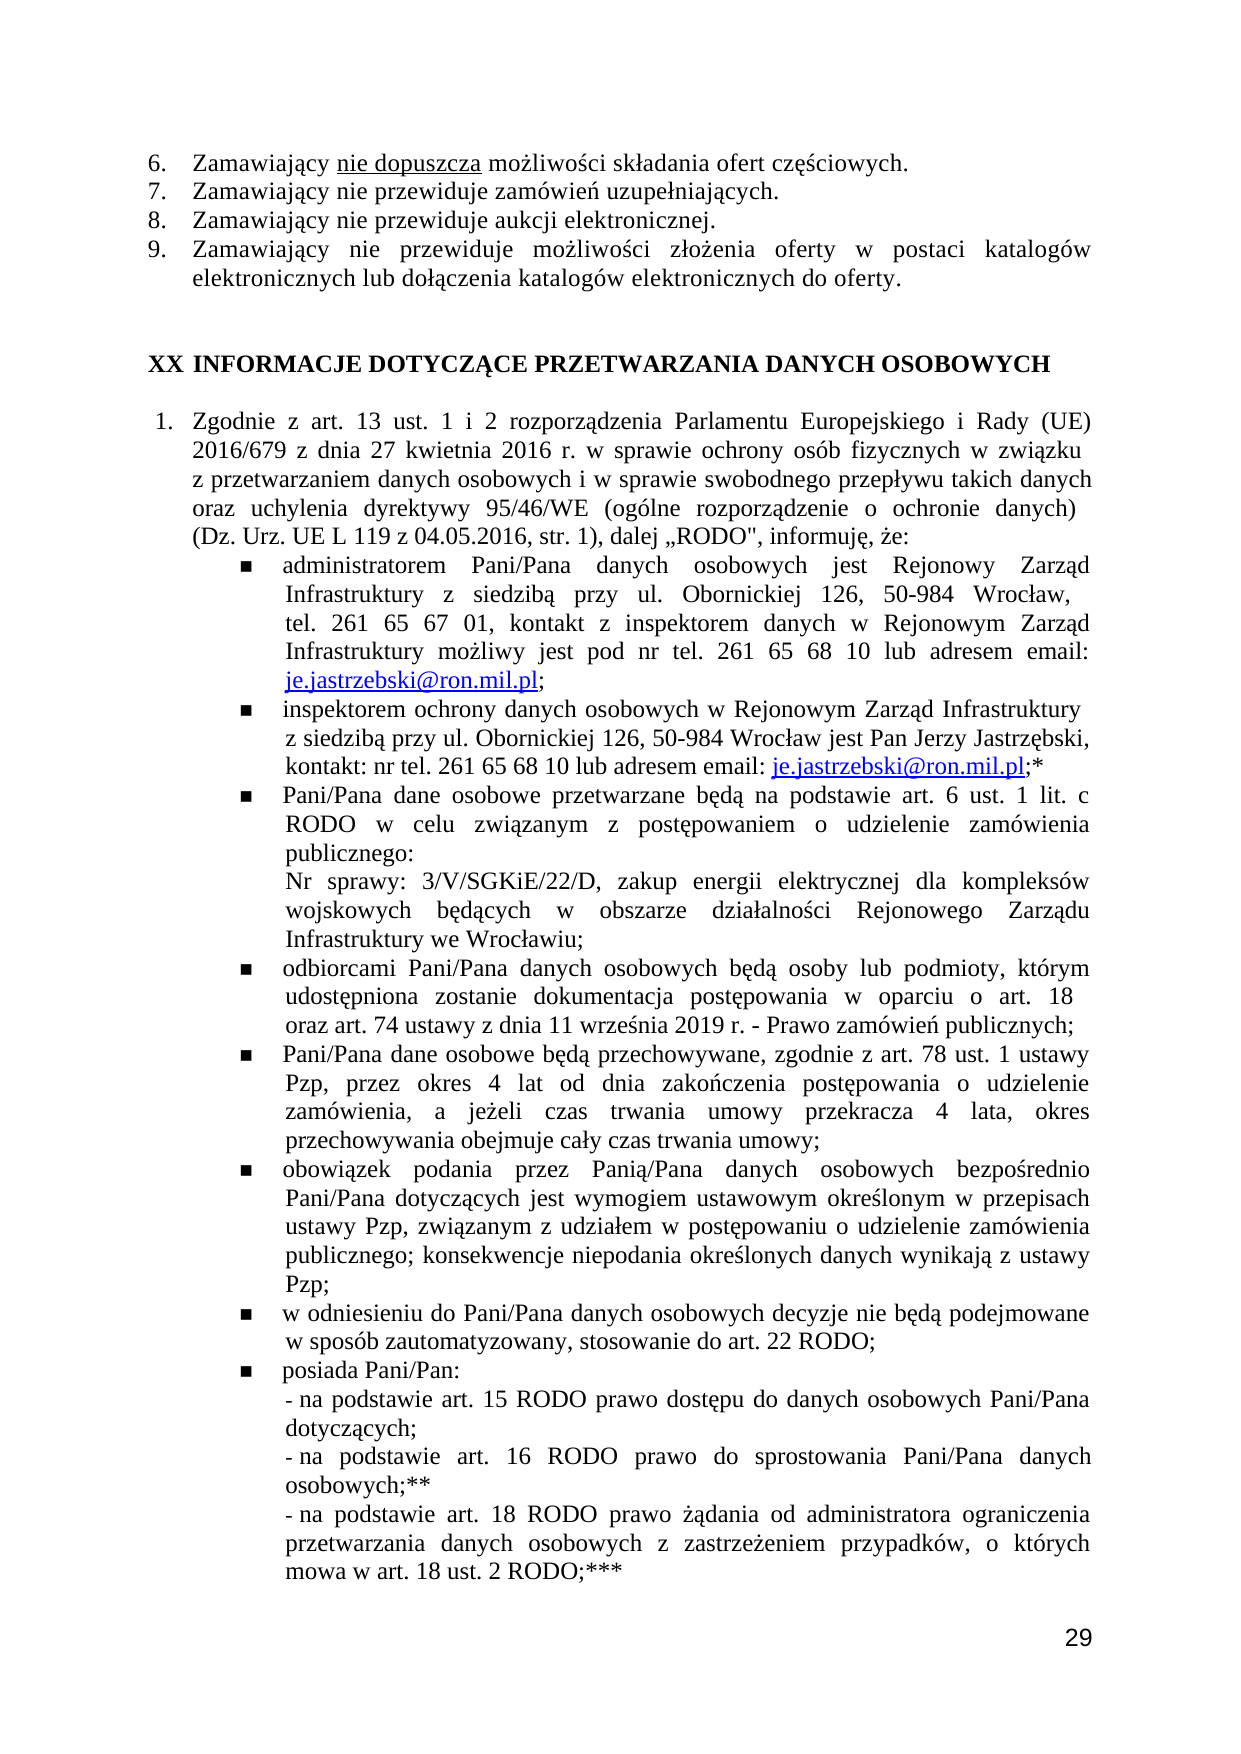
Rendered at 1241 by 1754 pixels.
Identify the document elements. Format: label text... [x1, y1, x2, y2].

list inspektorem ochrony danych osobowych w Rejonowym Zarząd Infrastruktury z siedzibą przy ul. Obornickiej 126, 50-984 Wrocław jest Pan Jerzy Jastrzębski, kontakt: nr tel. 261 65 68 10 lub adresem email: je.jastrzebski@ron.mil.pl;* [239, 694, 1091, 780]
list Zamawiający nie przewiduje zamówień uzupełniających. [148, 176, 1093, 205]
list Zgodnie z art. 13 ust. 1 i 2 rozporządzenia Parlamentu Europejskiego i Rady (UE) 2016/679 z dnia 27 kwietnia 2016 r. w sprawie ochrony osób fizycznych w związku z przetwarzaniem danych osobowych i w sprawie swobodnego przepływu takich danych oraz uchylenia dyrektywy 95/46/WE (ogólne rozporządzenie o ochronie danych) (Dz. Urz. UE L 119 z 04.05.2016, str. 1), dalej „RODO", informuję, że: [154, 406, 1093, 550]
list odbiorcami Pani/Pana danych osobowych będą osoby lub podmioty, którym udostępniona zostanie dokumentacja postępowania w oparciu o art. 18 oraz art. 74 ustawy z dnia 11 września 2019 r. - Prawo zamówień publicznych; [239, 953, 1091, 1039]
list posiada Pani/Pan: [239, 1355, 1093, 1384]
list administratorem Pani/Pana danych osobowych jest Rejonowy Zarząd Infrastruktury z siedzibą przy ul. Obornickiej 126, 50-984 Wrocław, tel. 261 65 67 01, kontakt z inspektorem danych w Rejonowym Zarząd Infrastruktury możliwy jest pod nr tel. 261 65 68 10 lub adresem email: je.jastrzebski@ron.mil.pl; [239, 550, 1091, 694]
list Pani/Pana dane osobowe będą przechowywane, zgodnie z art. 78 ust. 1 ustawy Pzp, przez okres 4 lat od dnia zakończenia postępowania o udzielenie zamówienia, a jeżeli czas trwania umowy przekracza 4 lata, okres przechowywania obejmuje cały czas trwania umowy; [239, 1039, 1091, 1154]
list w odniesieniu do Pani/Pana danych osobowych decyzje nie będą podejmowane w sposób zautomatyzowany, stosowanie do art. 22 RODO; [239, 1298, 1091, 1355]
list obowiązek podania przez Panią/Pana danych osobowych bezpośrednio Pani/Pana dotyczących jest wymogiem ustawowym określonym w przepisach ustawy Pzp, związanym z udziałem w postępowaniu o udzielenie zamówienia publicznego; konsekwencje niepodania określonych danych wynikają z ustawy Pzp; [239, 1154, 1091, 1298]
list Zamawiający nie przewiduje możliwości złożenia oferty w postaci katalogów elektronicznych lub dołączenia katalogów elektronicznych do oferty. [148, 234, 1093, 291]
list na podstawie art. 16 RODO prawo do sprostowania Pani/Pana danych osobowych;** [285, 1441, 1093, 1499]
list Pani/Pana dane osobowe przetwarzane będą na podstawie art. 6 ust. 1 lit. c RODO w celu związanym z postępowaniem o udzielenie zamówienia publicznego: Nr sprawy: 3/V/SGKiE/22/D, zakup energii elektrycznej dla kompleksów wojskowych będących w obszarze działalności Rejonowego Zarządu Infrastruktury we Wrocławiu; [239, 780, 1091, 953]
list na podstawie art. 18 RODO prawo żądania od administratora ograniczenia przetwarzania danych osobowych z zastrzeżeniem przypadków, o których mowa w art. 18 ust. 2 RODO;*** [285, 1499, 1091, 1585]
list na podstawie art. 15 RODO prawo dostępu do danych osobowych Pani/Pana dotyczących; [285, 1384, 1091, 1441]
list Zamawiający nie przewiduje aukcji elektronicznej. [148, 205, 1093, 234]
subtitle INFORMACJE DOTYCZĄCE PRZETWARZANIA DANYCH OSOBOWYCH [148, 349, 1093, 378]
list Zamawiający nie dopuszcza możliwości składania ofert częściowych. [148, 148, 1093, 176]
